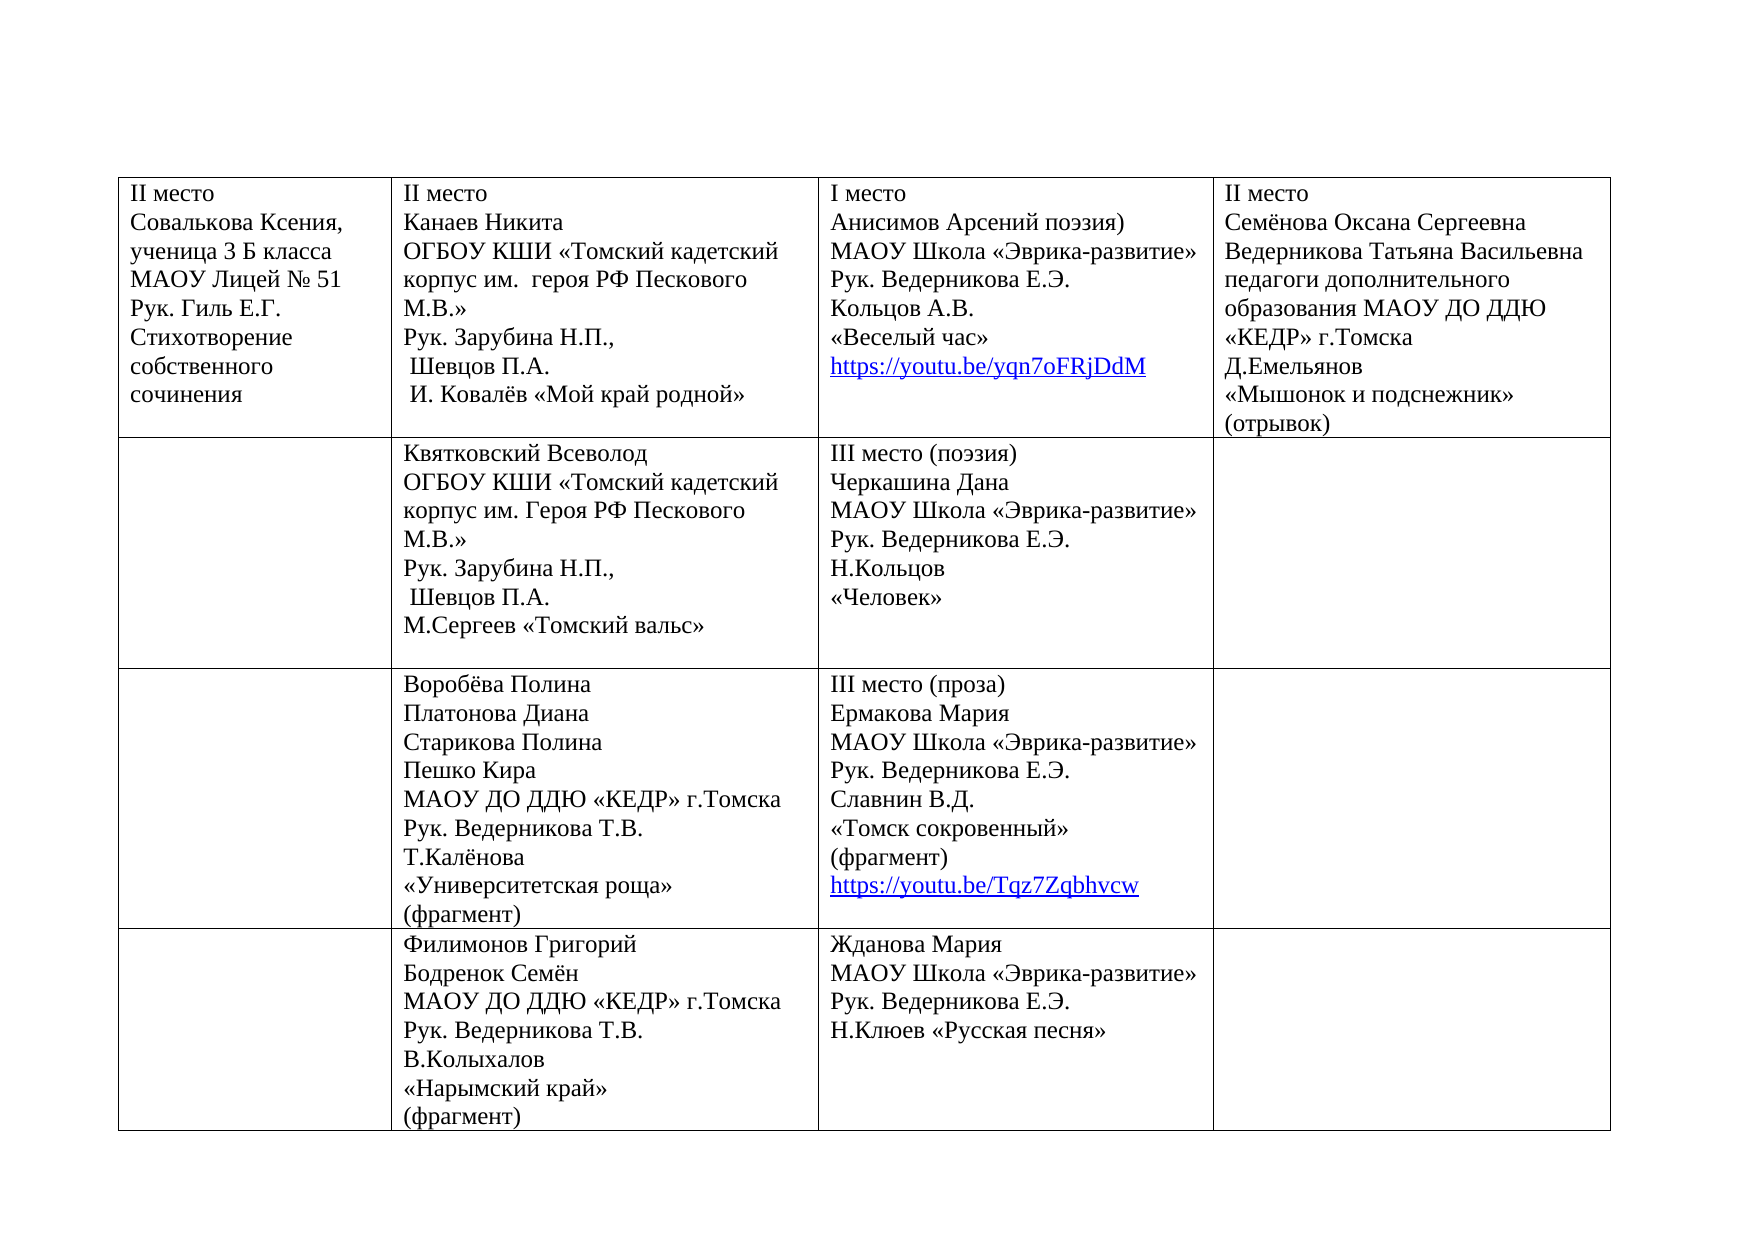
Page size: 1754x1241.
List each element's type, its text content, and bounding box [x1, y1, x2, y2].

table_cell III место (проза) Ермакова Мария МАОУ Школа «Эврика-развитие» Рук. Ведерникова Е.Э. Славнин В.Д. «Томск сокровенный» (фрагмент) https://youtu.be/Tqz7Zqbhvcw [819, 669, 1213, 928]
table_cell Жданова Мария МАОУ Школа «Эврика-развитие» Рук. Ведерникова Е.Э. Н.Клюев «Русская песня» [819, 929, 1213, 1130]
table_cell Квятковский Всеволод ОГБОУ КШИ «Томский кадетский корпус им. Героя РФ Пескового М.В.» Рук. Зарубина Н.П., Шевцов П.А. М.Сергеев «Томский вальс» [392, 438, 818, 668]
table_cell III место (поэзия) Черкашина Дана МАОУ Школа «Эврика-развитие» Рук. Ведерникова Е.Э. Н.Кольцов «Человек» [819, 438, 1213, 668]
table_cell [119, 669, 391, 928]
table_cell II место Совалькова Ксения, ученица 3 Б класса МАОУ Лицей № 51 Рук. Гиль Е.Г. Стихотворение собственного сочинения [119, 178, 391, 437]
table_cell [1214, 438, 1610, 668]
table_cell II место Семёнова Оксана Сергеевна Ведерникова Татьяна Васильевна педагоги дополнительного образования МАОУ ДО ДДЮ «КЕДР» г.Томска Д.Емельянов «Мышонок и подснежник» (отрывок) [1214, 178, 1610, 437]
table_cell [119, 438, 391, 668]
table_cell Филимонов Григорий Бодренок Семён МАОУ ДО ДДЮ «КЕДР» г.Томска Рук. Ведерникова Т.В. В.Колыхалов «Нарымский край» (фрагмент) [392, 929, 818, 1130]
table_cell II место Канаев Никита ОГБОУ КШИ «Томский кадетский корпус им. героя РФ Пескового М.В.» Рук. Зарубина Н.П., Шевцов П.А. И. Ковалёв «Мой край родной» [392, 178, 818, 437]
table_cell [119, 929, 391, 1130]
table_cell [1214, 929, 1610, 1130]
table_cell [1214, 669, 1610, 928]
table_cell Воробёва Полина Платонова Диана Старикова Полина Пешко Кира МАОУ ДО ДДЮ «КЕДР» г.Томска Рук. Ведерникова Т.В. Т.Калёнова «Университетская роща» (фрагмент) [392, 669, 818, 928]
table_cell I место Анисимов Арсений поэзия) МАОУ Школа «Эврика-развитие» Рук. Ведерникова Е.Э. Кольцов А.В. «Веселый час» https://youtu.be/yqn7oFRjDdM [819, 178, 1213, 437]
